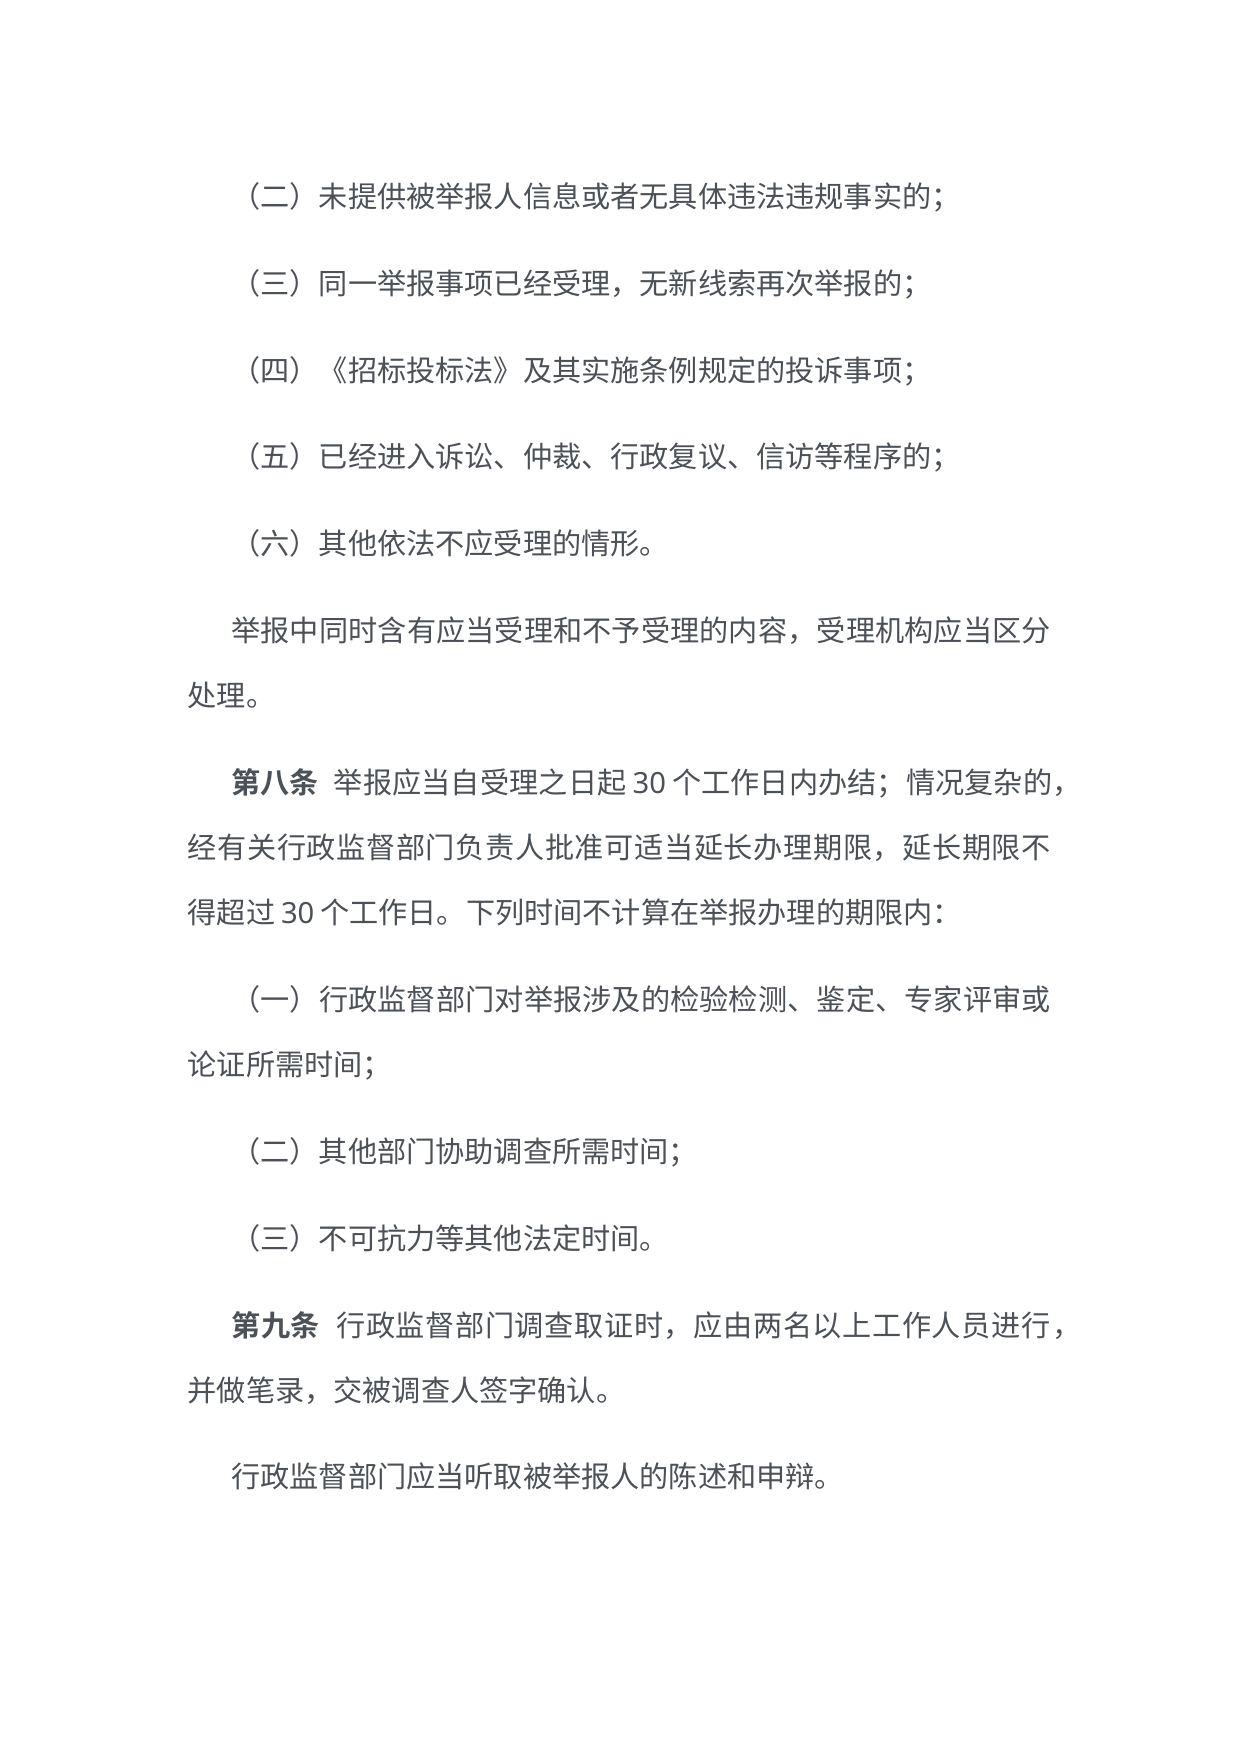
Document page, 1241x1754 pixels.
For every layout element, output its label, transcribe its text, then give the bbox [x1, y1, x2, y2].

text （二）其他部门协助调查所需时间； [187, 1117, 1053, 1182]
text （三）同一举报事项已经受理，无新线索再次举报的； [187, 249, 1053, 314]
text （二）未提供被举报人信息或者无具体违法违规事实的； [187, 162, 1053, 227]
text （四）《招标投标法》及其实施条例规定的投诉事项； [187, 336, 1053, 401]
text 行政监督部门应当听取被举报人的陈述和申辩。 [187, 1443, 1053, 1508]
text （一）行政监督部门对举报涉及的检验检测、鉴定、专家评审或论证所需时间； [187, 965, 1053, 1095]
text 举报中同时含有应当受理和不予受理的内容，受理机构应当区分处理。 [187, 596, 1053, 726]
text 第八条 举报应当自受理之日起30个工作日内办结；情况复杂的，经有关行政监督部门负责人批准可适当延长办理期限，延长期限不得超过30个工作日。下列时间不计算在举报办理的期限内： [187, 748, 1053, 943]
text （五）已经进入诉讼、仲裁、行政复议、信访等程序的； [187, 423, 1053, 488]
text （三）不可抗力等其他法定时间。 [187, 1204, 1053, 1269]
text 第九条 行政监督部门调查取证时，应由两名以上工作人员进行，并做笔录，交被调查人签字确认。 [187, 1291, 1053, 1421]
text （六）其他依法不应受理的情形。 [187, 509, 1053, 574]
